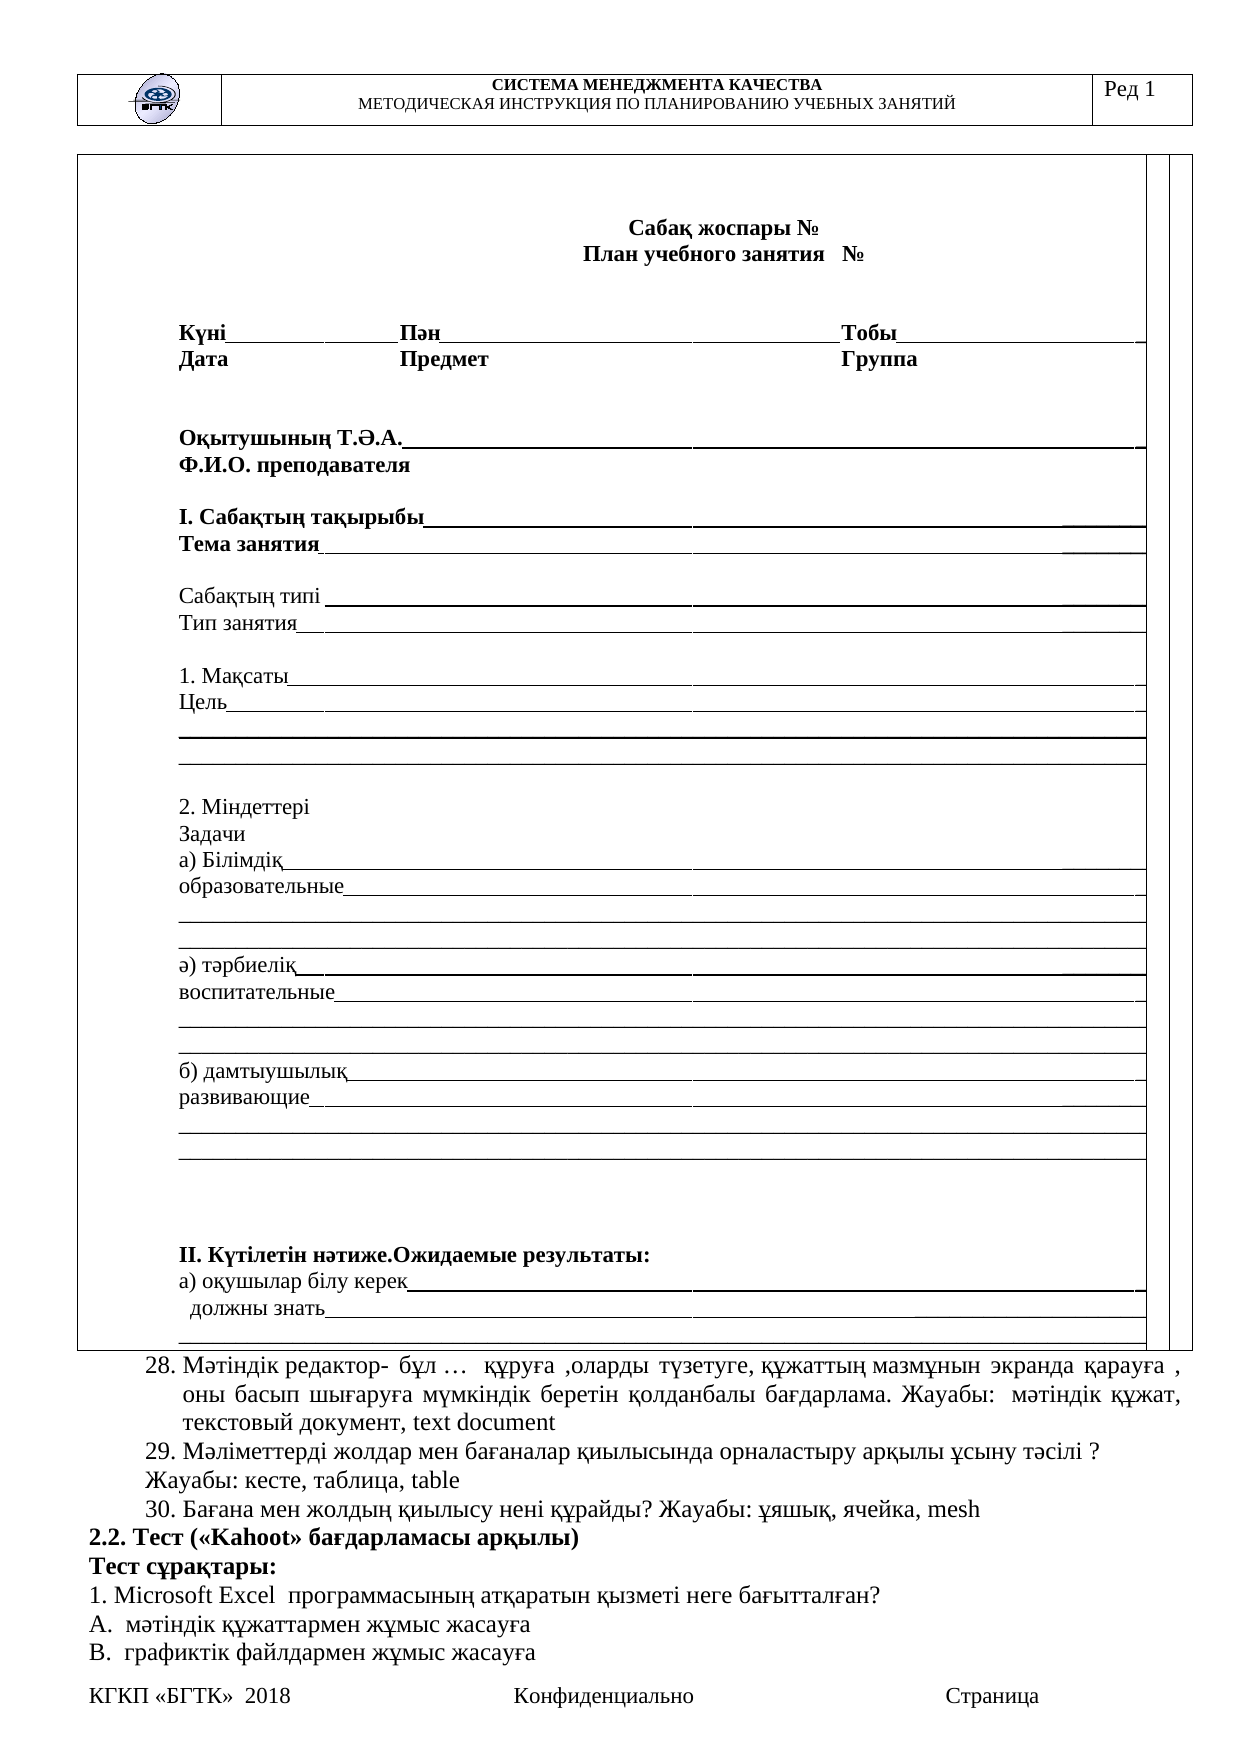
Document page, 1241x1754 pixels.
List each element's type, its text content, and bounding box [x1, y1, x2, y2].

text 2.2. Тест («Kahoot» бағдарламасы арқылы) [89, 1522, 1181, 1551]
text 1. Microsoft Excel программасының атқаратын қызметі неге бағытталған? [89, 1580, 1181, 1609]
text B. графиктік файлдармен жұмыс жасауға [89, 1637, 1181, 1666]
text Жауабы: кесте, таблица, table [145, 1465, 1181, 1494]
text Тест сұрақтары: [89, 1551, 1181, 1580]
list Мәліметтерді жолдар мен бағаналар қиылысында орналастыру арқылы ұсыну тәсілі ? [145, 1436, 1181, 1465]
list Мәтіндік редактор- бұл … құруға ,оларды түзетуге, құжаттың мазмұнын экранда қарауға , оны басып шығаруға мүмкіндік беретін қолданбалы бағдарлама. Жауабы: мәтіндік құжат, текстовый документ, text document [145, 1351, 1181, 1436]
text A. мәтіндік құжаттармен жұмыс жасауға [89, 1609, 1181, 1637]
list Бағана мен жолдың қиылысу нені құрайды? Жауабы: ұяшық, ячейка, mesh [145, 1494, 1181, 1522]
